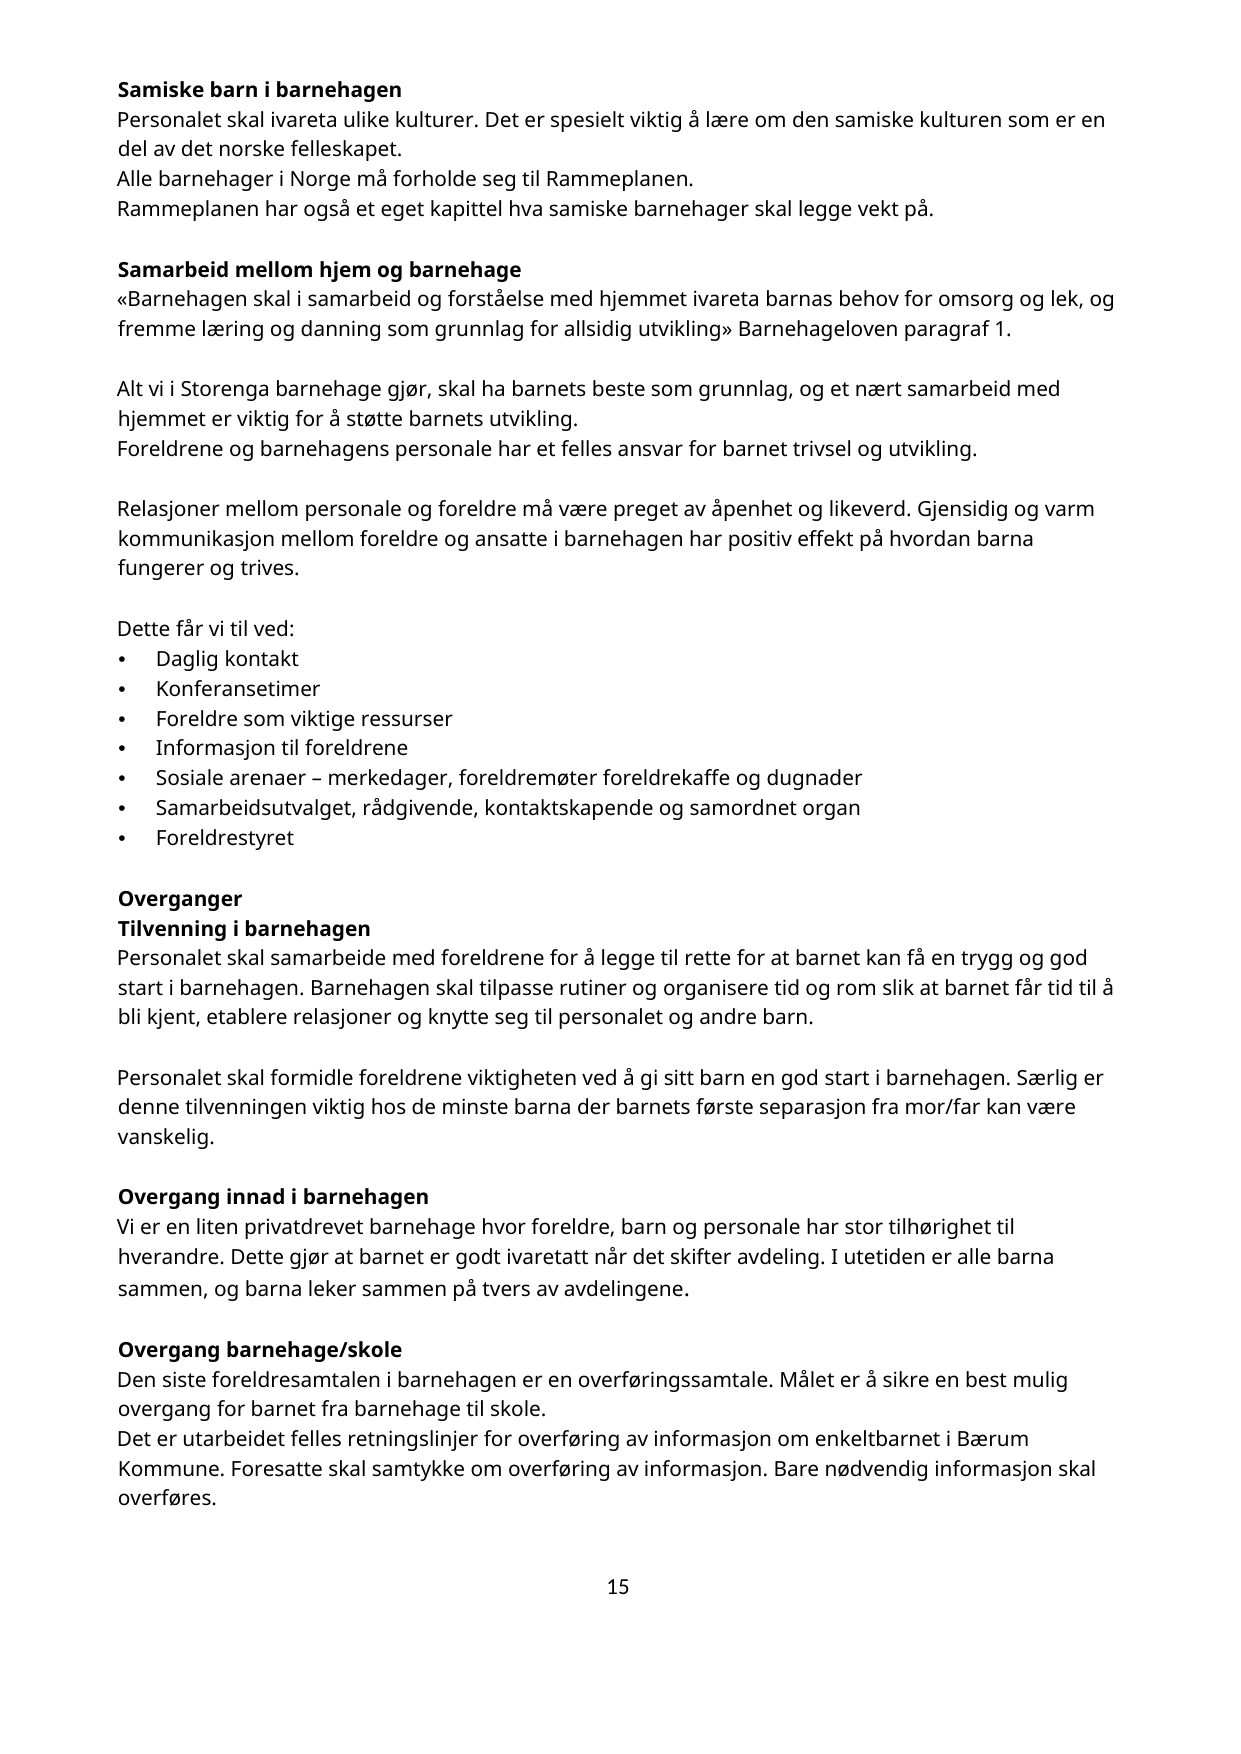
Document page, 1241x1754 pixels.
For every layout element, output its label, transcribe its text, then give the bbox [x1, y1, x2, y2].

text Foreldrene og barnehagens personale har et felles ansvar for barnet trivsel og utvikling. [117, 434, 1117, 462]
list Samarbeidsutvalget, rådgivende, kontaktskapende og samordnet organ [118, 793, 1117, 822]
list Konferansetimer [118, 674, 1117, 702]
text Vi er en liten privatdrevet barnehage hvor foreldre, barn og personale har stor tilhørighet til hverandre. Dette gjør at barnet er godt ivaretatt når det skifter avdeling. I utetiden er alle barna sammen, og barna leker sammen på tvers av avdelingene. [117, 1212, 1117, 1303]
subtitle Overgang barnehage/skole [118, 1335, 1122, 1363]
list Foreldrestyret [118, 823, 1117, 852]
text Personalet skal formidle foreldrene viktigheten ved å gi sitt barn en god start i barnehagen. Særlig er denne tilvenningen viktig hos de minste barna der barnets første separasjon fra mor/far kan være vanskelig. [117, 1063, 1117, 1150]
text Relasjoner mellom personale og foreldre må være preget av åpenhet og likeverd. Gjensidig og varm kommunikasjon mellom foreldre og ansatte i barnehagen har positiv effekt på hvordan barna fungerer og trives. [117, 494, 1117, 582]
text Alle barnehager i Norge må forholde seg til Rammeplanen. [117, 164, 1117, 193]
text Dette får vi til ved: [117, 614, 1117, 642]
text «Barnehagen skal i samarbeid og forståelse med hjemmet ivareta barnas behov for omsorg og lek, og fremme læring og danning som grunnlag for allsidig utvikling» Barnehageloven paragraf 1. [117, 284, 1117, 342]
list Informasjon til foreldrene [118, 733, 1117, 762]
text Alt vi i Storenga barnehage gjør, skal ha barnets beste som grunnlag, og et nært samarbeid med hjemmet er viktig for å støtte barnets utvikling. [117, 374, 1117, 432]
list Daglig kontakt [118, 644, 1117, 672]
text Rammeplanen har også et eget kapittel hva samiske barnehager skal legge vekt på. [117, 194, 1117, 223]
subtitle Overganger [118, 884, 1122, 912]
subtitle Samarbeid mellom hjem og barnehage [118, 255, 1122, 283]
subtitle Overgang innad i barnehagen [118, 1182, 1122, 1211]
text Det er utarbeidet felles retningslinjer for overføring av informasjon om enkeltbarnet i Bærum Kommune. Foresatte skal samtykke om overføring av informasjon. Bare nødvendig informasjon skal overføres. [117, 1424, 1117, 1512]
list Foreldre som viktige ressurser [118, 704, 1117, 732]
text Personalet skal samarbeide med foreldrene for å legge til rette for at barnet kan få en trygg og god start i barnehagen. Barnehagen skal tilpasse rutiner og organisere tid og rom slik at barnet får tid til å bli kjent, etablere relasjoner og knytte seg til personalet og andre barn. [117, 943, 1117, 1031]
text Den siste foreldresamtalen i barnehagen er en overføringssamtale. Målet er å sikre en best mulig overgang for barnet fra barnehage til skole. [117, 1365, 1117, 1423]
subtitle Samiske barn i barnehagen [118, 75, 1122, 103]
text Personalet skal ivareta ulike kulturer. Det er spesielt viktig å lære om den samiske kulturen som er en del av det norske felleskapet. [117, 105, 1117, 163]
list Sosiale arenaer – merkedager, foreldremøter foreldrekaffe og dugnader [118, 763, 1117, 792]
subtitle Tilvenning i barnehagen [118, 914, 1122, 942]
